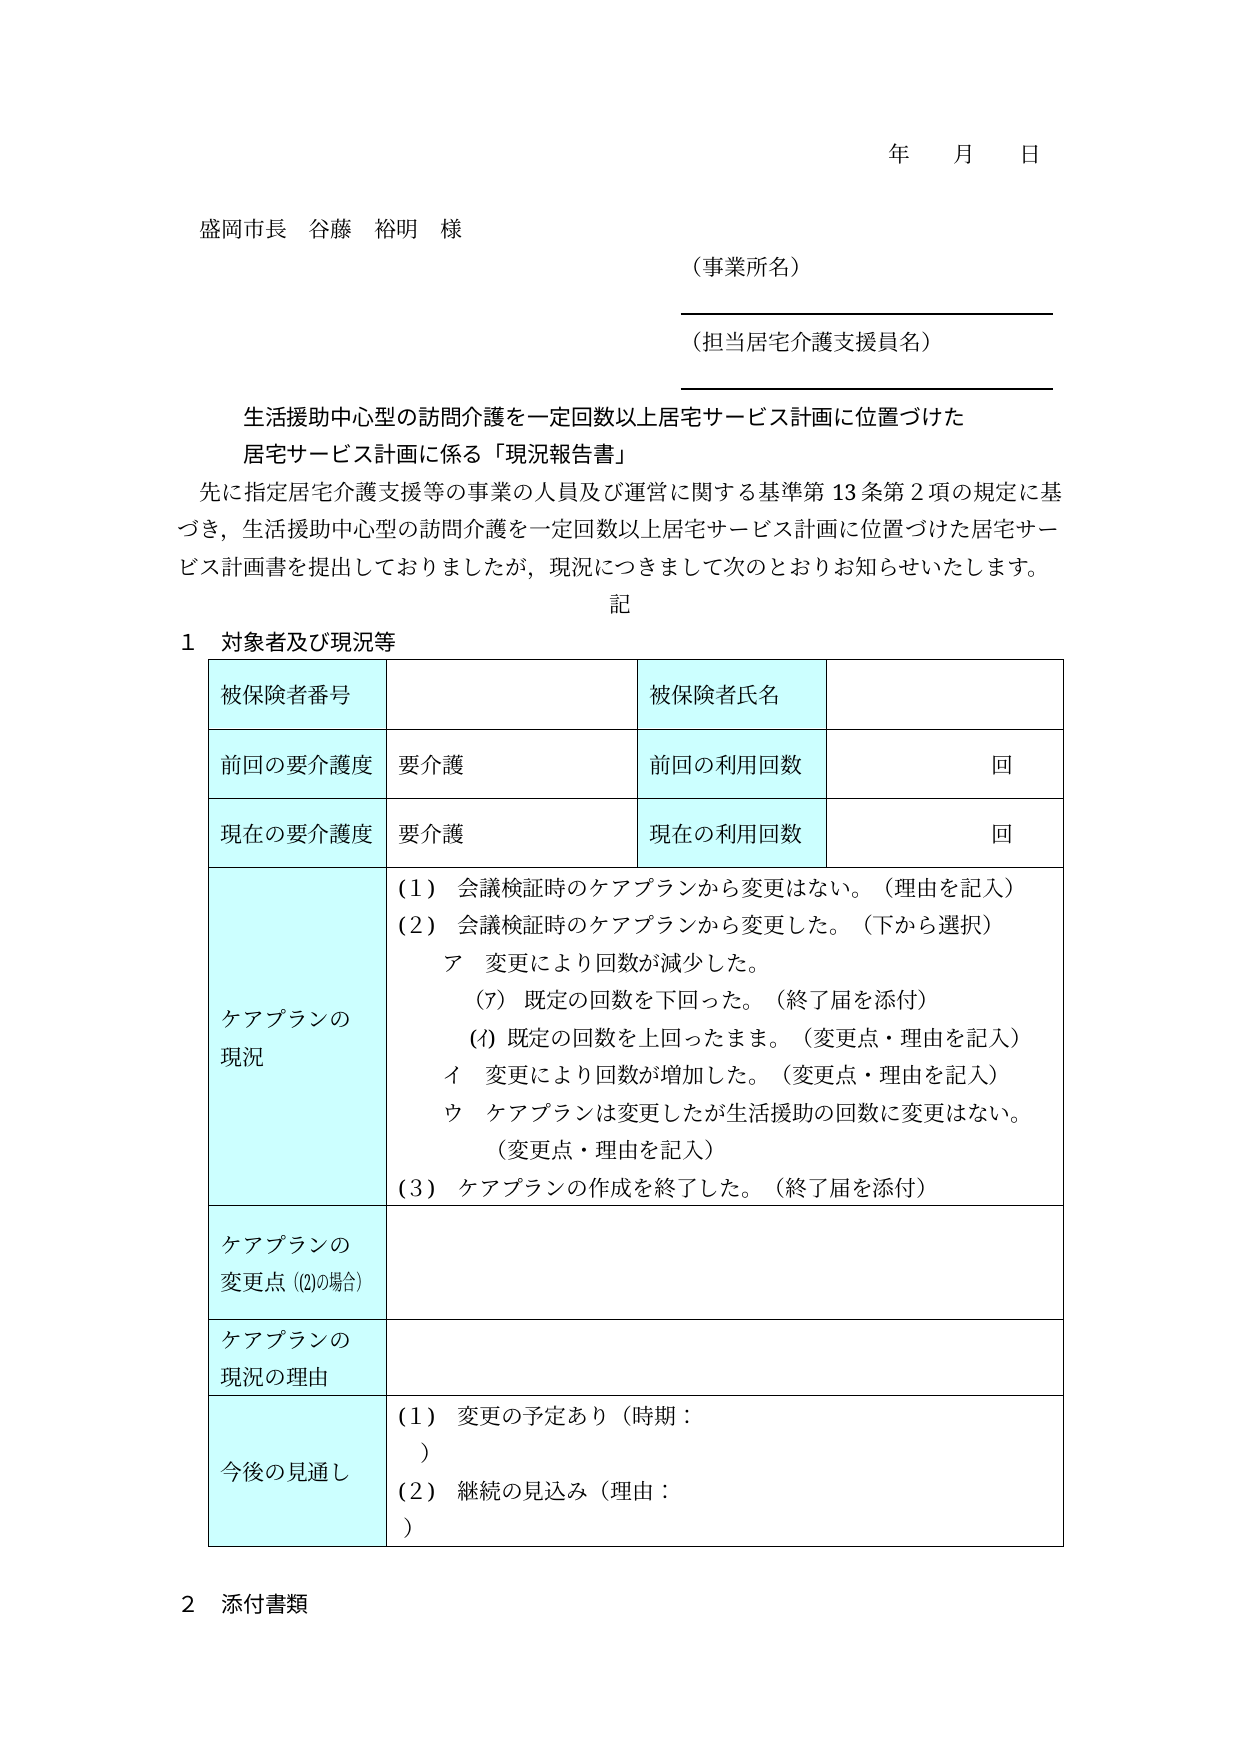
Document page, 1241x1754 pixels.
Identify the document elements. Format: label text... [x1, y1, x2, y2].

text （事業所名） [177, 247, 1063, 284]
text （担当居宅介護支援員名） [177, 322, 1063, 359]
table_cell 要介護 [387, 799, 637, 867]
table_cell (１) 会議検証時のケアプランから変更はない。（理由を記入） (２) 会議検証時のケアプランから変更した。（下から選択） ア 変更により回数が減少した。 （ｱ） 既定の回数を下回った。（終了届を添付） (ｲ) 既定の回数を上回ったまま。（変更点・理由を記入） イ 変更により回数が増加した。（変更点・理由を記入） ウ ケアプランは変更したが生活援助の回数に変更はない。 （変更点・理由を記入） (３) ケアプランの作成を終了した。（終了届を添付） [387, 868, 1063, 1205]
table_cell ケアプランの 現況の理由 [209, 1320, 386, 1395]
table_header [827, 660, 1063, 728]
text 盛岡市長 谷藤 裕明 様 [177, 209, 1063, 247]
table_cell ケアプランの 変更点（(2)の場合） [209, 1206, 386, 1319]
table_cell [387, 1320, 1063, 1395]
table_header 被保険者氏名 [638, 660, 826, 728]
table_cell 回 [827, 799, 1063, 867]
table_cell 前回の要介護度 [209, 730, 386, 798]
table_cell 現在の利用回数 [638, 799, 826, 867]
text 年 月 日 [177, 134, 1041, 172]
table_header [387, 660, 637, 728]
text １ 対象者及び現況等 [177, 622, 1063, 659]
table_cell [387, 1206, 1063, 1319]
table_cell 前回の利用回数 [638, 730, 826, 798]
table_cell ケアプランの 現況 [209, 868, 386, 1205]
text 先に指定居宅介護支援等の事業の人員及び運営に関する基準第13条第２項の規定に基づき，生活援助中心型の訪問介護を一定回数以上居宅サービス計画に位置づけた居宅サービス計画書を提出しておりましたが，現況につきまして次のとおりお知らせいたします。 [177, 472, 1063, 584]
text 居宅サービス計画に係る「現況報告書」 [177, 434, 1063, 472]
subtitle 記 [177, 584, 1063, 622]
table_cell 現在の要介護度 [209, 799, 386, 867]
text 生活援助中心型の訪問介護を一定回数以上居宅サービス計画に位置づけた [177, 397, 1063, 434]
table_cell (１) 変更の予定あり（時期： ） (２) 継続の見込み（理由： ） [387, 1396, 1063, 1546]
table_header 被保険者番号 [209, 660, 386, 728]
table_cell 要介護 [387, 730, 637, 798]
text ２ 添付書類 [177, 1584, 1063, 1622]
table_cell 今後の見通し [209, 1396, 386, 1546]
table_cell 回 [827, 730, 1063, 798]
